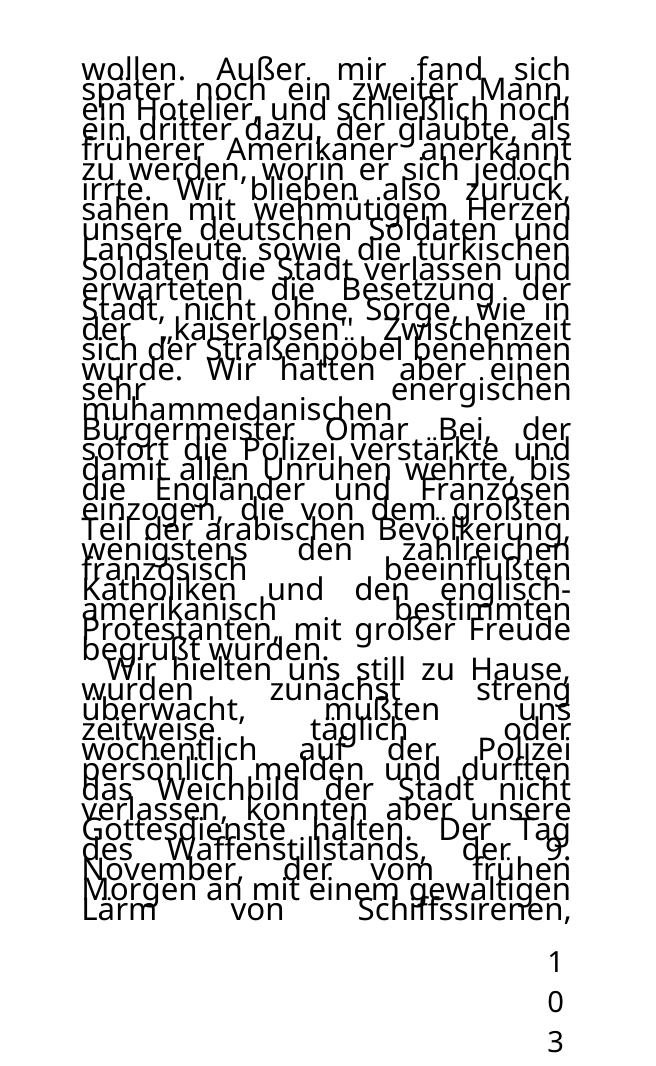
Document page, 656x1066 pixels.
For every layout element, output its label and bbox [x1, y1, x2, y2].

text [81, 64, 572, 664]
text [81, 664, 572, 924]
